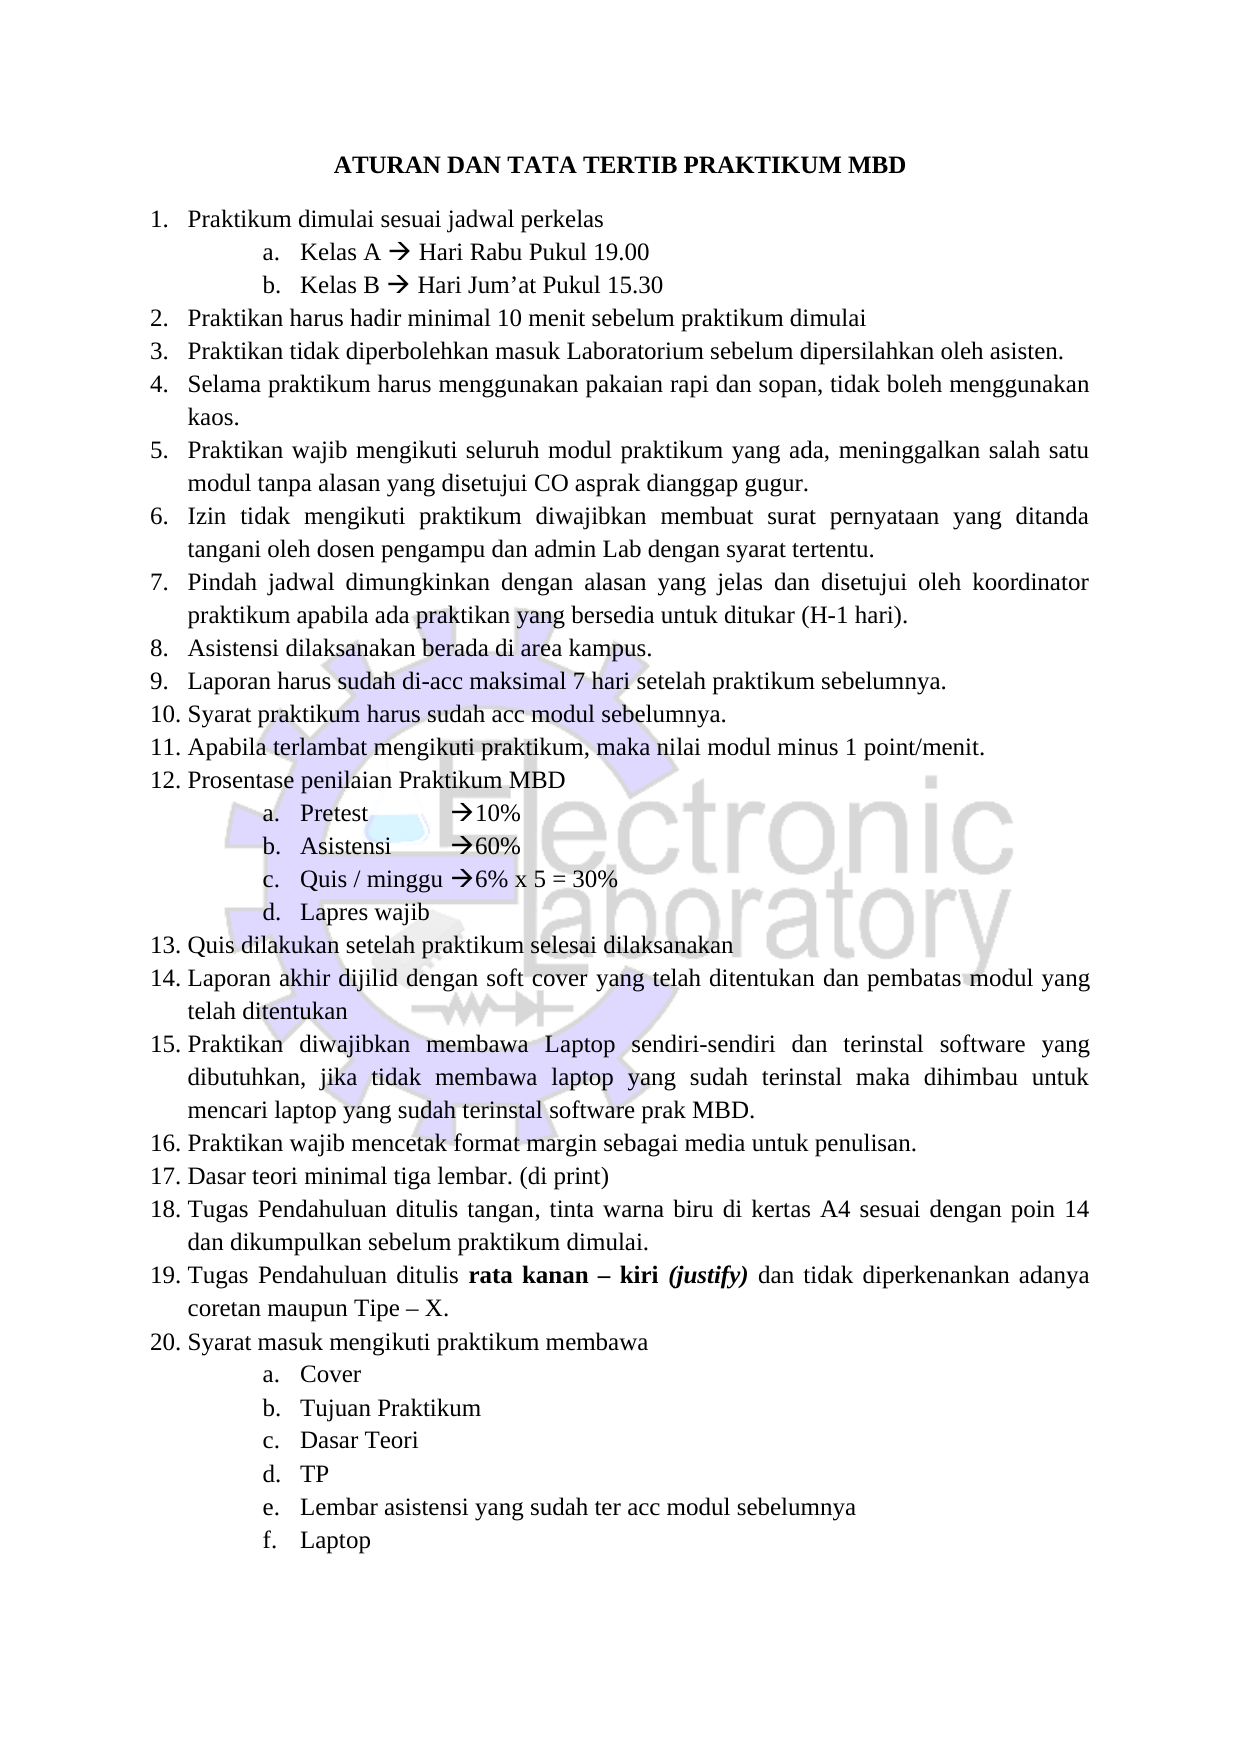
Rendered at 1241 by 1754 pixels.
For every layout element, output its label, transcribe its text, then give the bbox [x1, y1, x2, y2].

list Kelas B Hari Jum’at Pukul 15.30 [262, 270, 1090, 299]
list Praktikum dimulai sesuai jadwal perkelas [150, 204, 1090, 233]
list Selama praktikum harus menggunakan pakaian rapi dan sopan, tidak boleh menggunakan kaos. [150, 369, 1090, 431]
text ATURAN DAN TATA TERTIB PRAKTIKUM MBD [150, 150, 1090, 179]
list Syarat praktikum harus sudah acc modul sebelumnya. [150, 699, 1090, 728]
list TP [262, 1459, 1090, 1487]
list Praktikan wajib mengikuti seluruh modul praktikum yang ada, meninggalkan salah satu modul tanpa alasan yang disetujui CO asprak dianggap gugur. [150, 435, 1090, 497]
list Cover [262, 1359, 1090, 1388]
list Laporan harus sudah di-acc maksimal 7 hari setelah praktikum sebelumnya. [150, 666, 1090, 695]
list Laptop [262, 1525, 1090, 1553]
list Quis dilakukan setelah praktikum selesai dilaksanakan [150, 930, 1090, 959]
list Praktikan diwajibkan membawa Laptop sendiri-sendiri dan terinstal software yang dibutuhkan, jika tidak membawa laptop yang sudah terinstal maka dihimbau untuk mencari laptop yang sudah terinstal software prak MBD. [150, 1029, 1090, 1124]
list Pindah jadwal dimungkinkan dengan alasan yang jelas dan disetujui oleh koordinator praktikum apabila ada praktikan yang bersedia untuk ditukar (H-1 hari). [150, 567, 1090, 629]
list Tugas Pendahuluan ditulis rata kanan – kiri (justify) dan tidak diperkenankan adanya coretan maupun Tipe – X. [150, 1261, 1090, 1322]
list Syarat masuk mengikuti praktikum membawa [150, 1327, 1090, 1355]
list Tugas Pendahuluan ditulis tangan, tinta warna biru di kertas A4 sesuai dengan poin 14 dan dikumpulkan sebelum praktikum dimulai. [150, 1194, 1090, 1256]
list Pretest 10% [262, 798, 1090, 827]
list Tujuan Praktikum [262, 1393, 1090, 1421]
list Kelas A Hari Rabu Pukul 19.00 [262, 237, 1090, 266]
list Laporan akhir dijilid dengan soft cover yang telah ditentukan dan pembatas modul yang telah ditentukan [150, 963, 1090, 1025]
list Asistensi 60% [262, 831, 1090, 860]
list Izin tidak mengikuti praktikum diwajibkan membuat surat pernyataan yang ditanda tangani oleh dosen pengampu dan admin Lab dengan syarat tertentu. [150, 501, 1090, 563]
list Lapres wajib [262, 897, 1090, 926]
list Quis / minggu 6% x 5 = 30% [262, 864, 1090, 893]
list Lembar asistensi yang sudah ter acc modul sebelumnya [262, 1492, 1090, 1520]
list Praktikan wajib mencetak format margin sebagai media untuk penulisan. [150, 1128, 1090, 1157]
list Apabila terlambat mengikuti praktikum, maka nilai modul minus 1 point/menit. [150, 732, 1090, 761]
list Praktikan tidak diperbolehkan masuk Laboratorium sebelum dipersilahkan oleh asisten. [150, 336, 1090, 365]
list Asistensi dilaksanakan berada di area kampus. [150, 633, 1090, 662]
list Prosentase penilaian Praktikum MBD [150, 765, 1090, 794]
list Dasar teori minimal tiga lembar. (di print) [150, 1161, 1090, 1190]
list Dasar Teori [262, 1426, 1090, 1454]
list Praktikan harus hadir minimal 10 menit sebelum praktikum dimulai [150, 303, 1090, 332]
